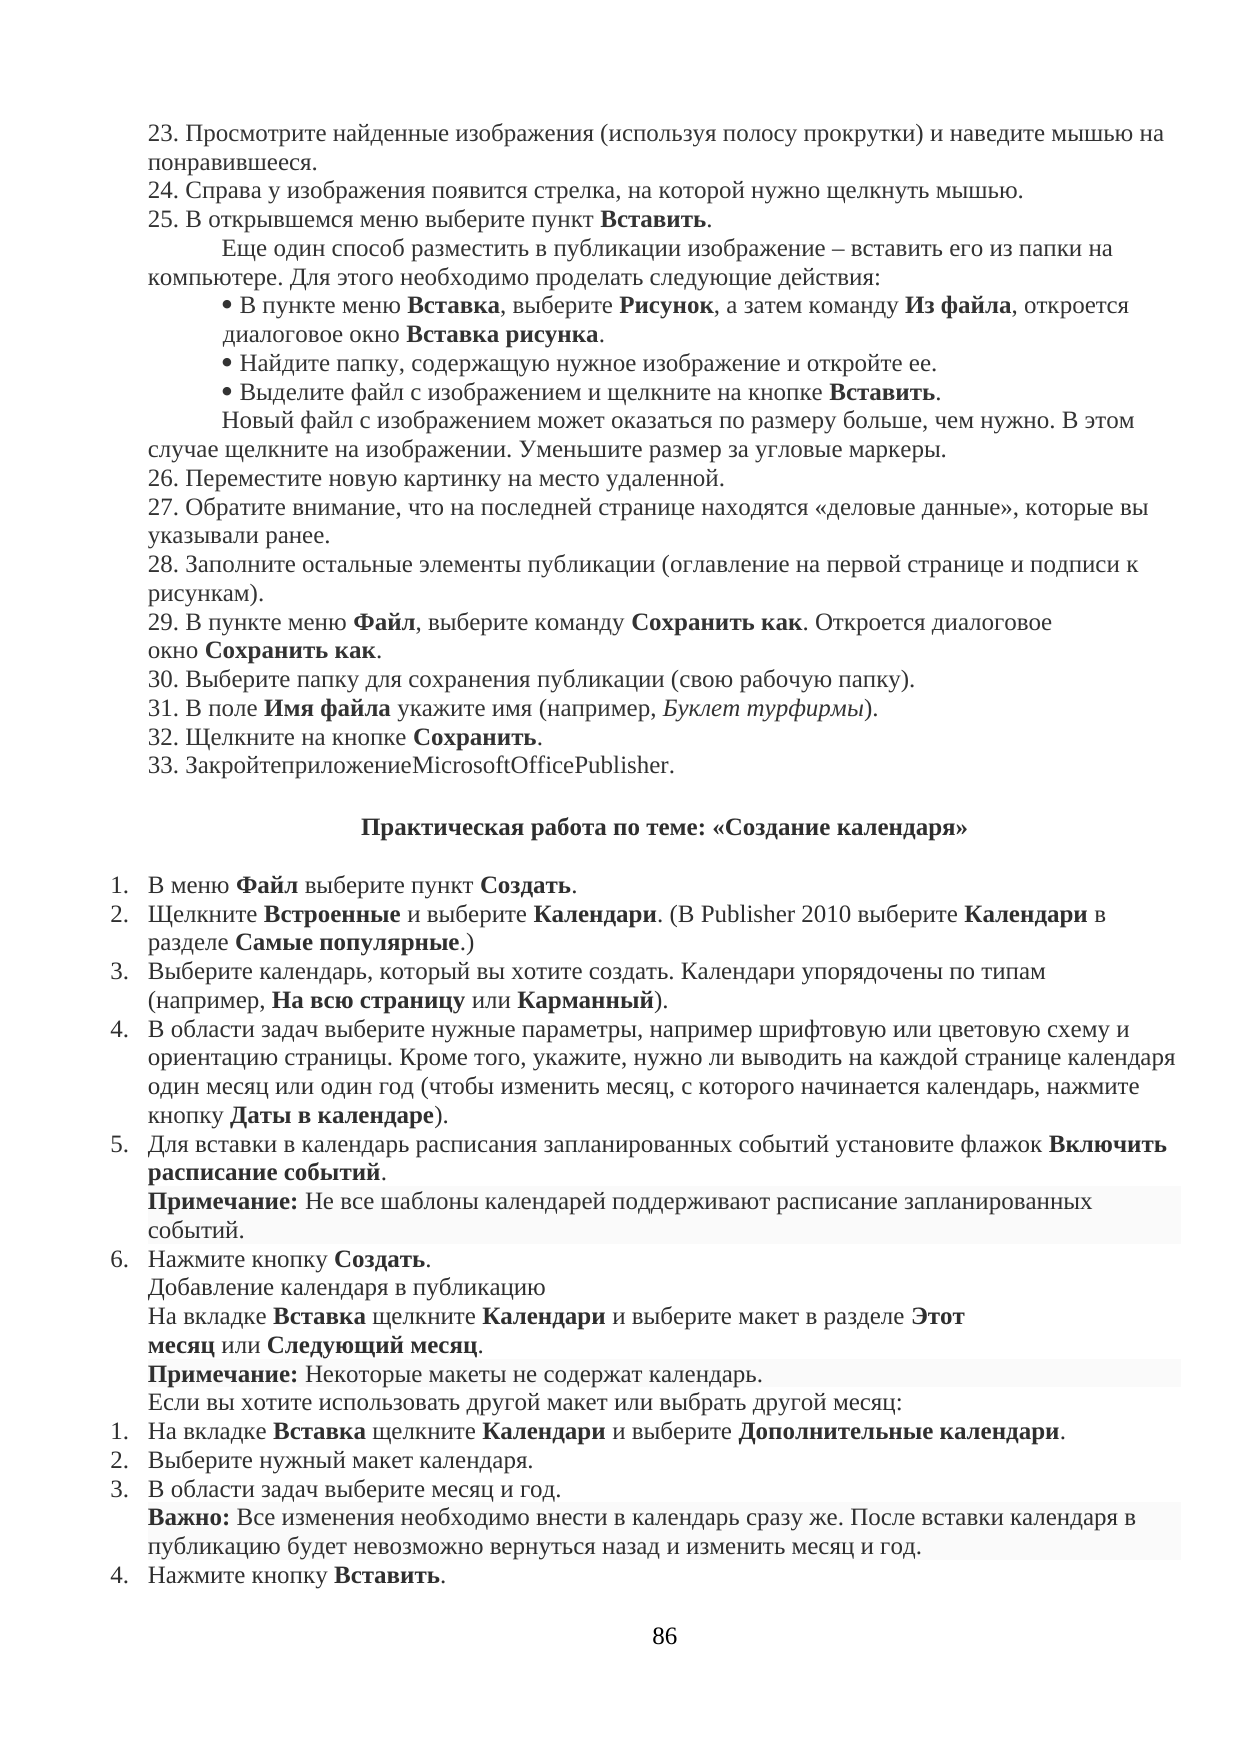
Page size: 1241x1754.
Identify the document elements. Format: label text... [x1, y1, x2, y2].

text 26. Переместите новую картинку на место удаленной. [148, 463, 1181, 492]
text 25. В открывшемся меню выберите пункт Вставить. [148, 204, 1181, 233]
text Найдите папку, содержащую нужное изображение и откройте ее. [223, 348, 1181, 377]
text 24. Справа у изображения появится стрелка, на которой нужно щелкнуть мышью. [148, 176, 1181, 204]
text 27. Обратите внимание, что на последней странице находятся «деловые данные», которые вы указывали ранее. [148, 492, 1181, 549]
text На вкладке Вставка щелкните Календари и выберите макет в разделе Этот месяц или Следующий месяц. [148, 1301, 1181, 1359]
text Примечание: Некоторые макеты не содержат календарь. [148, 1359, 1181, 1387]
text 32. Щелкните на кнопке Сохранить. [148, 722, 1181, 751]
list Выберите календарь, который вы хотите создать. Календари упорядочены по типам (например, На всю страницу или Карманный). [110, 956, 1181, 1014]
list В области задач выберите месяц и год. [110, 1474, 1181, 1502]
text Практическая работа по теме: «Создание календаря» [148, 812, 1181, 841]
text Важно: Все изменения необходимо внести в календарь сразу же. После вставки календаря в публикацию будет невозможно вернуться назад и изменить месяц и год. [148, 1502, 1181, 1560]
text Примечание: Не все шаблоны календарей поддерживают расписание запланированных событий. [148, 1186, 1181, 1244]
text В пункте меню Вставка, выберите Рисунок, а затем команду Из файла, откроется диалоговое окно Вставка рисунка. [223, 291, 1181, 348]
list Щелкните Встроенные и выберите Календари. (В Publisher 2010 выберите Календари в разделе Самые популярные.) [110, 899, 1181, 956]
list В области задач выберите нужные параметры, например шрифтовую или цветовую схему и ориентацию страницы. Кроме того, укажите, нужно ли выводить на каждой странице календаря один месяц или один год (чтобы изменить месяц, с которого начинается календарь, нажмите кнопку Даты в календаре). [110, 1014, 1181, 1129]
list Для вставки в календарь расписания запланированных событий установите флажок Включить расписание событий. [110, 1129, 1181, 1186]
text 31. В поле Имя файла укажите имя (например, Буклет турфирмы). [148, 693, 1181, 722]
list В меню Файл выберите пункт Создать. [110, 870, 1181, 899]
text Еще один способ разместить в публикации изображение – вставить его из папки на компьютере. Для этого необходимо проделать следующие действия: [148, 233, 1181, 291]
list Нажмите кнопку Вставить. [110, 1560, 1181, 1589]
text Если вы хотите использовать другой макет или выбрать другой месяц: [148, 1387, 1181, 1416]
list На вкладке Вставка щелкните Календари и выберите Дополнительные календари. [110, 1416, 1181, 1445]
text Новый файл с изображением может оказаться по размеру больше, чем нужно. В этом случае щелкните на изображении. Уменьшите размер за угловые маркеры. [148, 406, 1181, 463]
text Добавление календаря в публикацию [148, 1272, 1181, 1301]
text 30. Выберите папку для сохранения публикации (свою рабочую папку). [148, 664, 1181, 693]
text 33. ЗакройтеприложениеMicrosoftOfficePublisher. [148, 751, 1181, 779]
text Выделите файл с изображением и щелкните на кнопке Вставить. [223, 377, 1181, 406]
text 23. Просмотрите найденные изображения (используя полосу прокрутки) и наведите мышью на понравившееся. [148, 118, 1181, 176]
list Нажмите кнопку Создать. [110, 1244, 1181, 1272]
text 28. Заполните остальные элементы публикации (оглавление на первой странице и подписи к рисункам). [148, 549, 1181, 607]
text 29. В пункте меню Файл, выберите команду Сохранить как. Откроется диалоговое окно Сохранить как. [148, 607, 1181, 664]
list Выберите нужный макет календаря. [110, 1445, 1181, 1474]
